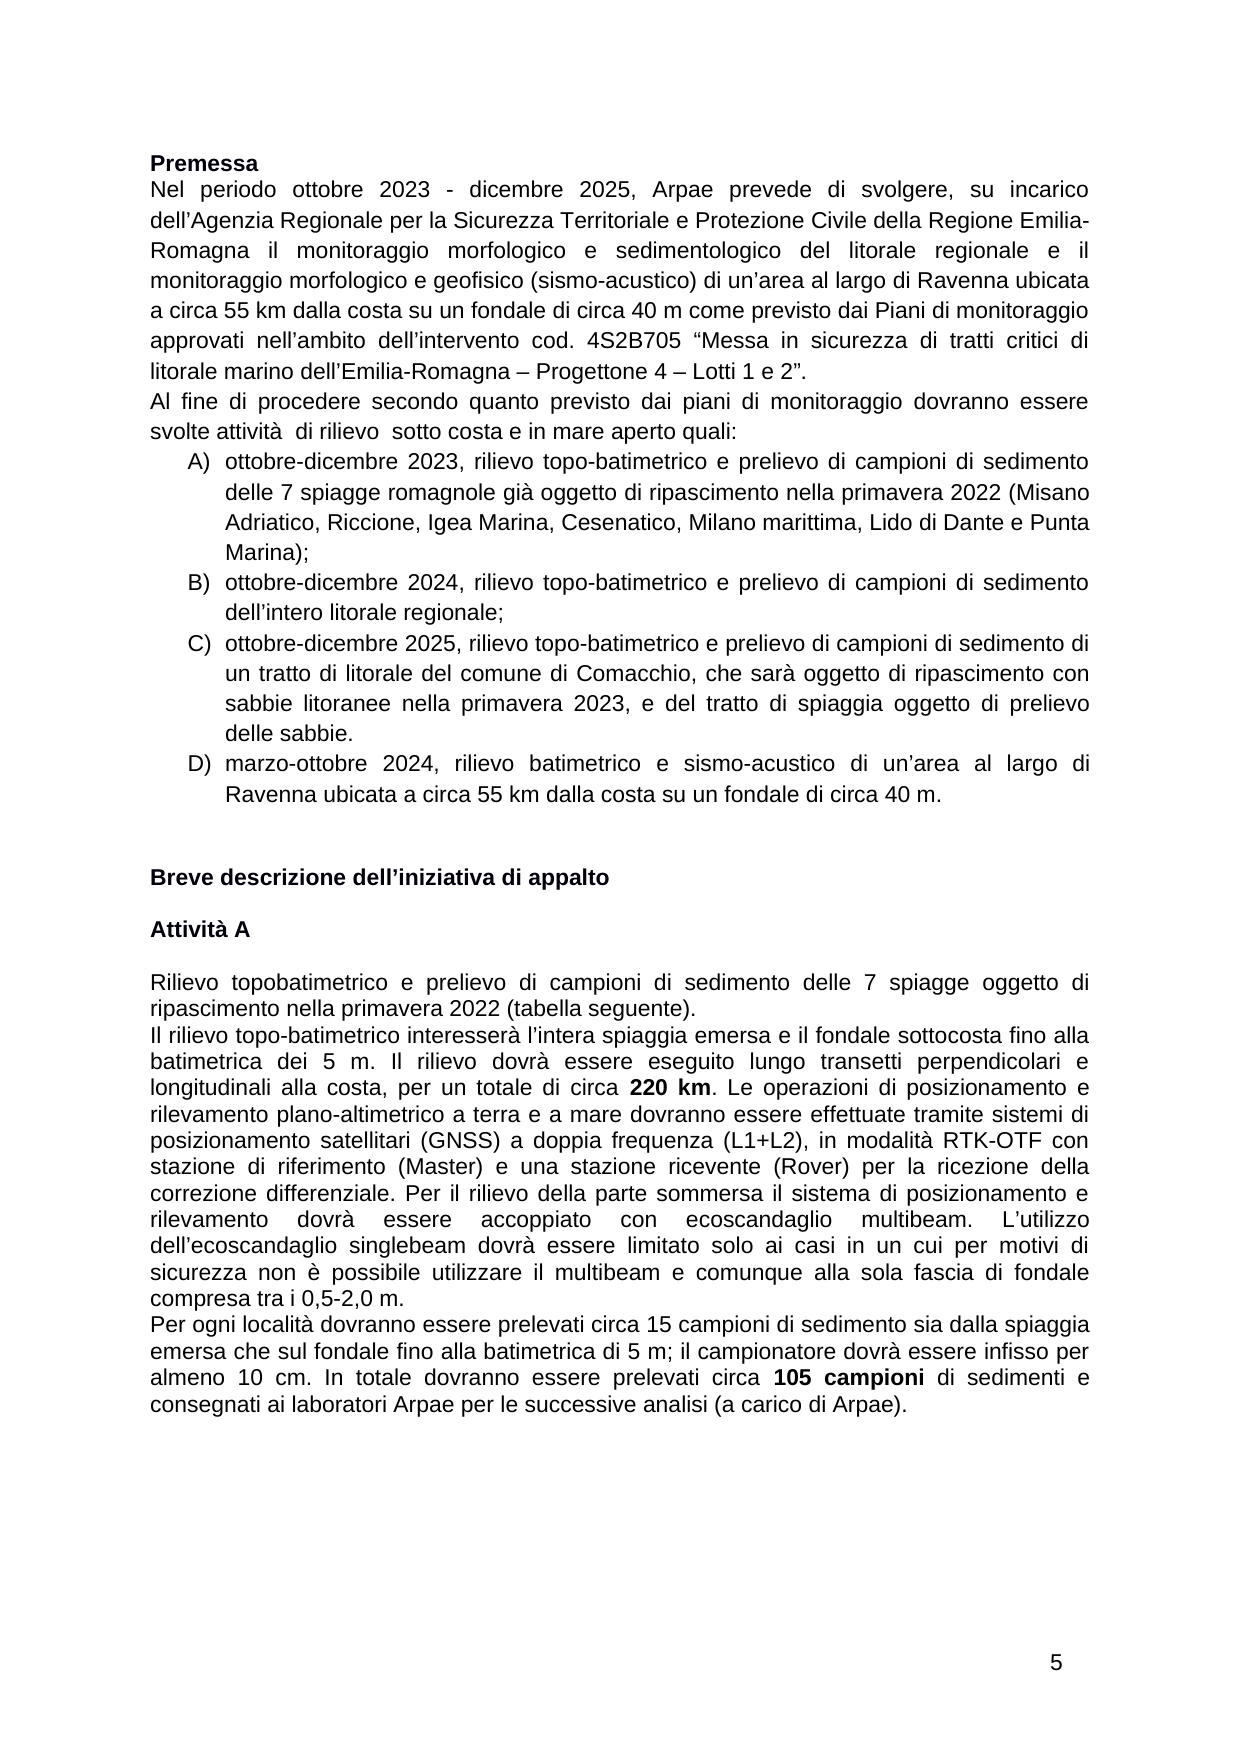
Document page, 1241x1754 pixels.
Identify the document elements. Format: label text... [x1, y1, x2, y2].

list ottobre-dicembre 2024, rilievo topo-batimetrico e prelievo di campioni di sedimento dell’intero litorale regionale; [187, 569, 1090, 626]
text Attività A [150, 916, 1090, 942]
text Al fine di procedere secondo quanto previsto dai piani di monitoraggio dovranno essere svolte attività di rilievo sotto costa e in mare aperto quali: [150, 388, 1090, 444]
subtitle Premessa [150, 150, 1090, 176]
list ottobre-dicembre 2023, rilievo topo-batimetrico e prelievo di campioni di sedimento delle 7 spiagge romagnole già oggetto di ripascimento nella primavera 2022 (Misano Adriatico, Riccione, Igea Marina, Cesenatico, Milano marittima, Lido di Dante e Punta Marina); [187, 448, 1090, 565]
text Nel periodo ottobre 2023 - dicembre 2025, Arpae prevede di svolgere, su incarico dell’Agenzia Regionale per la Sicurezza Territoriale e Protezione Civile della Regione Emilia-Romagna il monitoraggio morfologico e sedimentologico del litorale regionale e il monitoraggio morfologico e geofisico (sismo-acustico) di un’area al largo di Ravenna ubicata a circa 55 km dalla costa su un fondale di circa 40 m come previsto dai Piani di monitoraggio approvati nell’ambito dell’intervento cod. 4S2B705 “Messa in sicurezza di tratti critici di litorale marino dell’Emilia-Romagna – Progettone 4 – Lotti 1 e 2”. [150, 176, 1090, 384]
text Per ogni località dovranno essere prelevati circa 15 campioni di sedimento sia dalla spiaggia emersa che sul fondale fino alla batimetrica di 5 m; il campionatore dovrà essere infisso per almeno 10 cm. In totale dovranno essere prelevati circa 105 campioni di sedimenti e consegnati ai laboratori Arpae per le successive analisi (a carico di Arpae). [150, 1311, 1090, 1417]
text Il rilievo topo-batimetrico interesserà l’intera spiaggia emersa e il fondale sottocosta fino alla batimetrica dei 5 m. Il rilievo dovrà essere eseguito lungo transetti perpendicolari e longitudinali alla costa, per un totale di circa 220 km. Le operazioni di posizionamento e rilevamento plano-altimetrico a terra e a mare dovranno essere effettuate tramite sistemi di posizionamento satellitari (GNSS) a doppia frequenza (L1+L2), in modalità RTK-OTF con stazione di riferimento (Master) e una stazione ricevente (Rover) per la ricezione della correzione differenziale. Per il rilievo della parte sommersa il sistema di posizionamento e rilevamento dovrà essere accoppiato con ecoscandaglio multibeam. L’utilizzo dell’ecoscandaglio singlebeam dovrà essere limitato solo ai casi in un cui per motivi di sicurezza non è possibile utilizzare il multibeam e comunque alla sola fascia di fondale compresa tra i 0,5-2,0 m. [150, 1022, 1090, 1311]
list ottobre-dicembre 2025, rilievo topo-batimetrico e prelievo di campioni di sedimento di un tratto di litorale del comune di Comacchio, che sarà oggetto di ripascimento con sabbie litoranee nella primavera 2023, e del tratto di spiaggia oggetto di prelievo delle sabbie. [187, 629, 1090, 746]
subtitle Breve descrizione dell’iniziativa di appalto [150, 863, 1090, 890]
list marzo-ottobre 2024, rilievo batimetrico e sismo-acustico di un’area al largo di Ravenna ubicata a circa 55 km dalla costa su un fondale di circa 40 m. [187, 750, 1090, 807]
text Rilievo topobatimetrico e prelievo di campioni di sedimento delle 7 spiagge oggetto di ripascimento nella primavera 2022 (tabella seguente). [150, 969, 1090, 1022]
